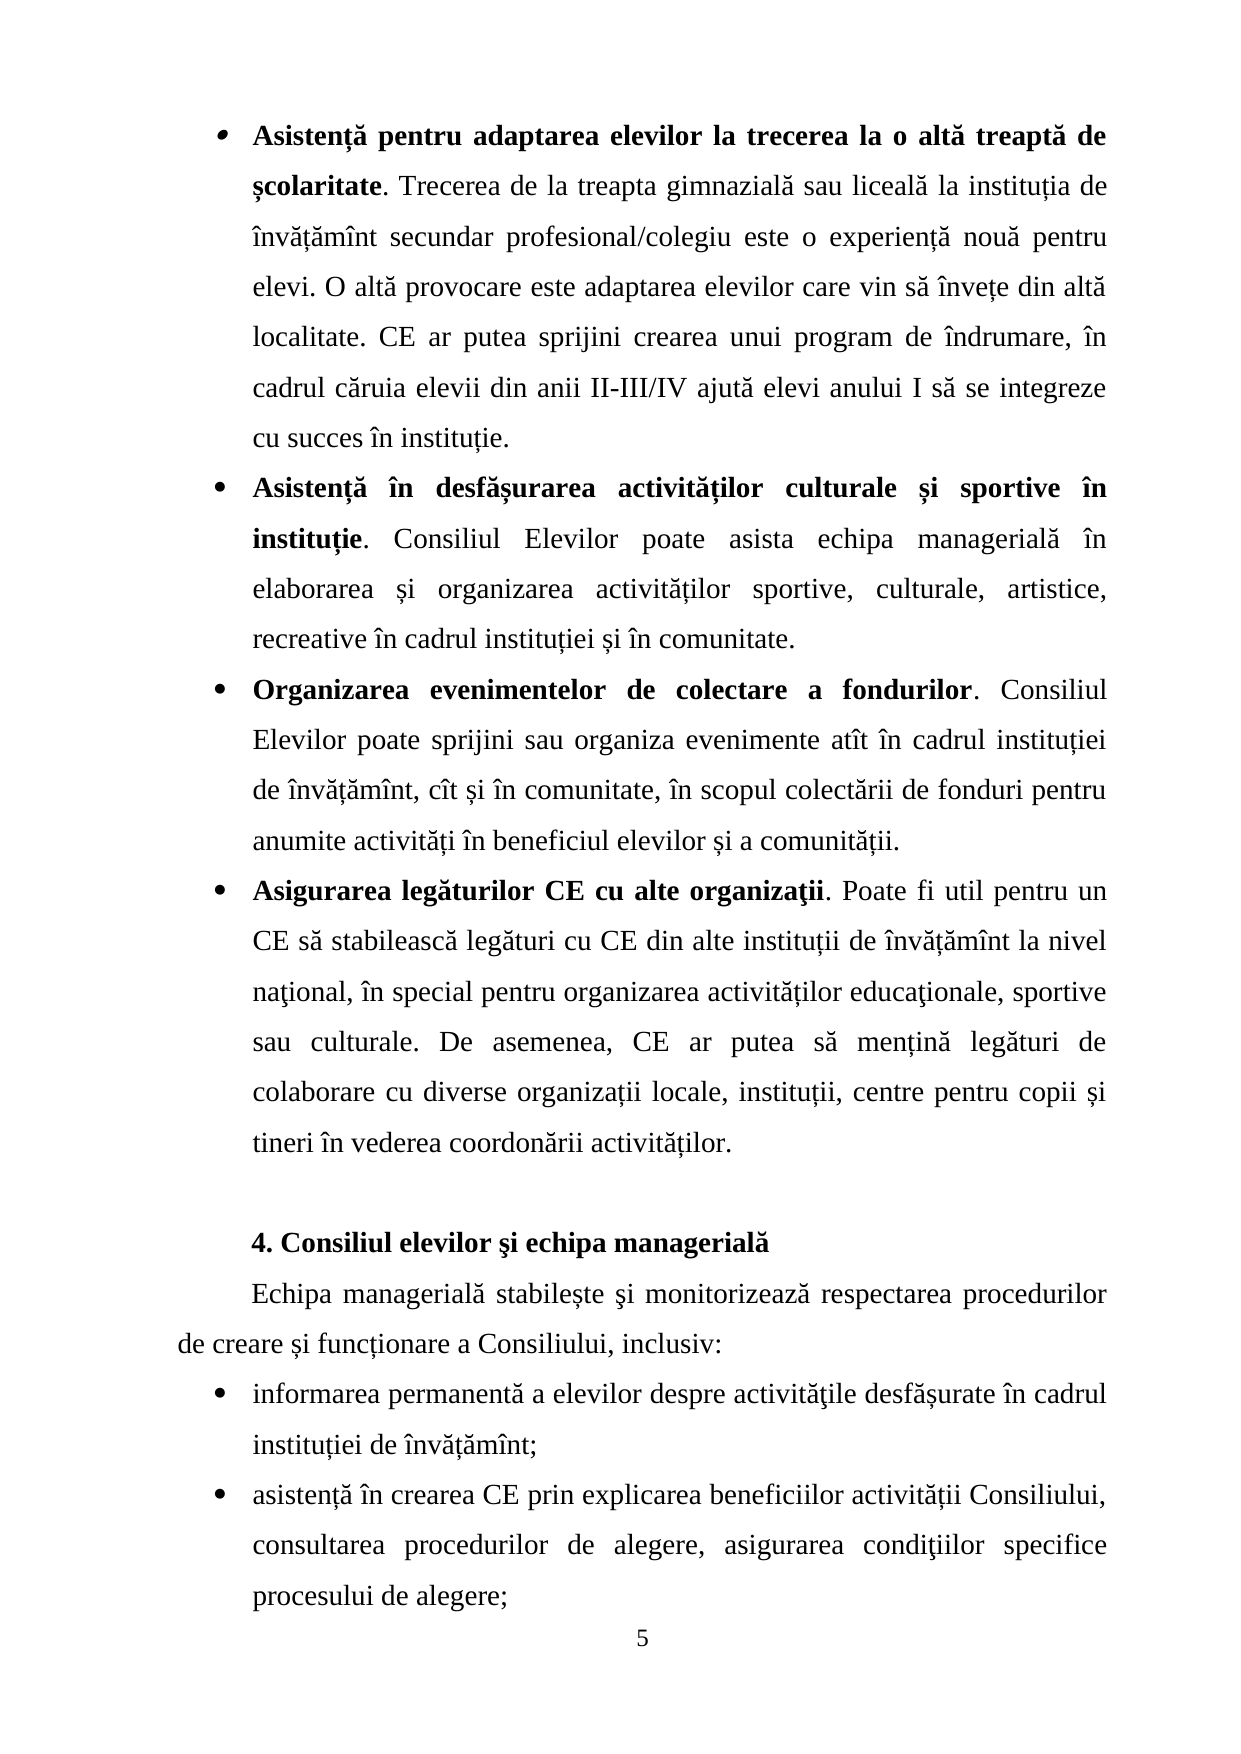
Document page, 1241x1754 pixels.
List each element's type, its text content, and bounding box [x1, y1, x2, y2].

list Asigurarea legăturilor CE cu alte organizaţii. Poate fi util pentru un CE să stabilească legături cu CE din alte instituții de învățămînt la nivel naţional, în special pentru organizarea activităților educaţionale, sportive sau culturale. De asemenea, CE ar putea să mențină legături de colaborare cu diverse organizații locale, instituții, centre pentru copii și tineri în vederea coordonării activităților. [215, 873, 1107, 1158]
list asistență în crearea CE prin explicarea beneficiilor activității Consiliului, consultarea procedurilor de alegere, asigurarea condiţiilor specifice procesului de alegere; [215, 1477, 1107, 1611]
list informarea permanentă a elevilor despre activităţile desfășurate în cadrul instituției de învățămînt; [215, 1376, 1107, 1460]
list Asistență pentru adaptarea elevilor la trecerea la o altă treaptă de școlaritate. Trecerea de la treapta gimnazială sau liceală la instituția de învățămînt secundar profesional/colegiu este o experiență nouă pentru elevi. O altă provocare este adaptarea elevilor care vin să învețe din altă localitate. CE ar putea sprijini crearea unui program de îndrumare, în cadrul căruia elevii din anii II-III/IV ajută elevi anului I să se integreze cu succes în instituție. [215, 118, 1107, 454]
text Echipa managerială stabilește şi monitorizează respectarea procedurilor de creare și funcționare a Consiliului, inclusiv: [177, 1276, 1107, 1359]
text 4. Consiliul elevilor şi echipa managerială [177, 1225, 1107, 1259]
list Organizarea evenimentelor de colectare a fondurilor. Consiliul Elevilor poate sprijini sau organiza evenimente atît în cadrul instituției de învățămînt, cît și în comunitate, în scopul colectării de fonduri pentru anumite activități în beneficiul elevilor și a comunității. [215, 672, 1107, 856]
list Asistență în desfășurarea activităților culturale și sportive în instituție. Consiliul Elevilor poate asista echipa managerială în elaborarea și organizarea activităților sportive, culturale, artistice, recreative în cadrul instituției și în comunitate. [215, 470, 1107, 655]
